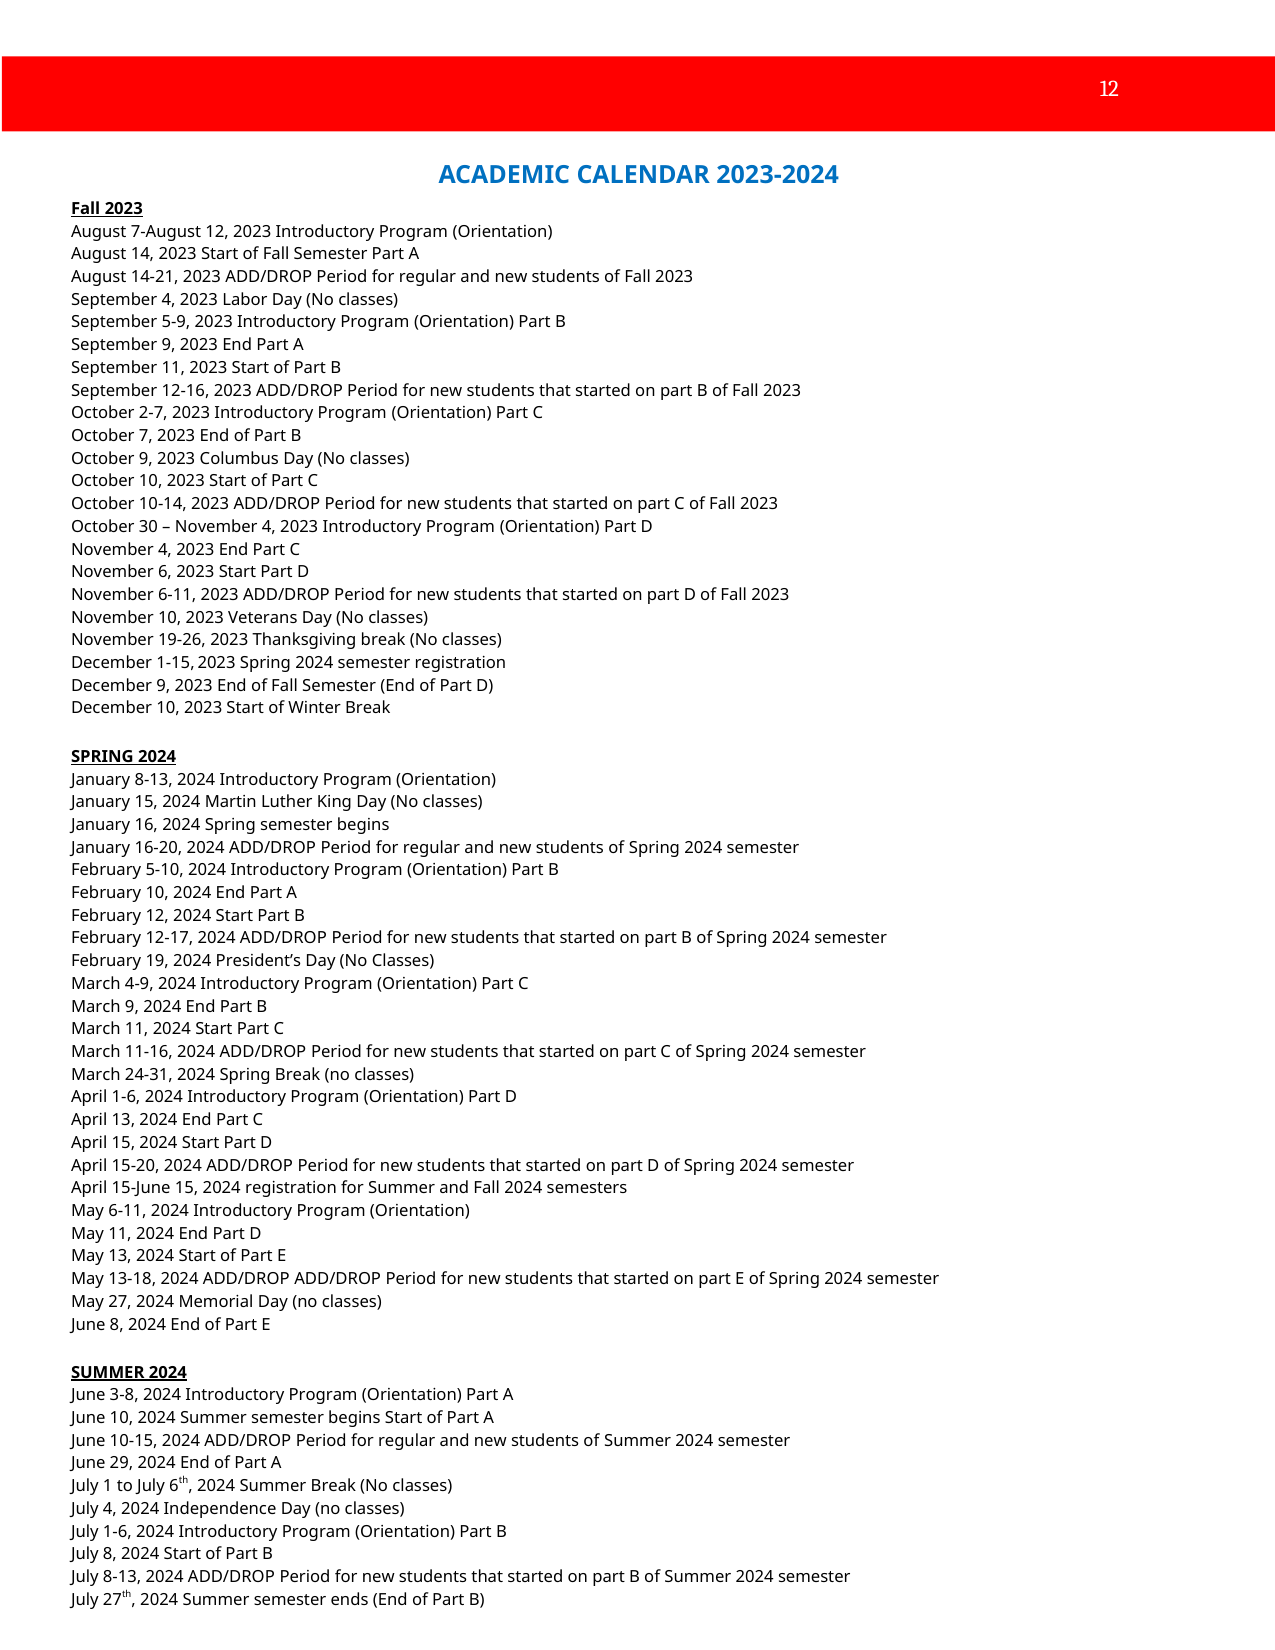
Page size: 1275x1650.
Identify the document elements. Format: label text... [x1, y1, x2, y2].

text May 13-18, 2024 ADD/DROP ADD/DROP Period for new students that started on part E of Spring 2024 semester [71, 1267, 1206, 1289]
text January 15, 2024 Martin Luther King Day (No classes) [71, 790, 1130, 812]
text September 9, 2023 End Part A [71, 333, 1206, 356]
text July 8-13, 2024 ADD/DROP Period for new students that started on part B of Summer 2024 semester [71, 1565, 1206, 1587]
text December 9, 2023 End of Fall Semester (End of Part D) [71, 673, 1206, 696]
text October 2-7, 2023 Introductory Program (Orientation) Part C [71, 401, 1206, 424]
text July 27th, 2024 Summer semester ends (End of Part B) [71, 1587, 1130, 1610]
text July 4, 2024 Independence Day (no classes) [71, 1497, 1130, 1519]
text June 3-8, 2024 Introductory Program (Orientation) Part A [71, 1383, 1206, 1406]
text March 9, 2024 End Part B [71, 994, 1130, 1017]
text September 11, 2023 Start of Part B [71, 356, 1206, 378]
text November 19-26, 2023 Thanksgiving break (No classes) [71, 628, 1206, 651]
text April 15, 2024 Start Part D [71, 1130, 1130, 1153]
text December 10, 2023 Start of Winter Break [71, 696, 1206, 719]
text September 12-16, 2023 ADD/DROP Period for new students that started on part B of Fall 2023 [71, 378, 1206, 401]
text August 14-21, 2023 ADD/DROP Period for regular and new students of Fall 2023 [71, 265, 1206, 287]
text March 11, 2024 Start Part C [71, 1017, 1206, 1039]
text June 29, 2024 End of Part A [71, 1451, 1130, 1474]
text November 4, 2023 End Part C [71, 537, 1206, 560]
text October 7, 2023 End of Part B [71, 424, 1206, 446]
text February 10, 2024 End Part A [71, 881, 1130, 903]
text October 30 – November 4, 2023 Introductory Program (Orientation) Part D [71, 514, 1206, 537]
text October 9, 2023 Columbus Day (No classes) [71, 446, 1206, 469]
text February 19, 2024 President’s Day (No Classes) [71, 949, 1130, 971]
text October 10, 2023 Start of Part C [71, 469, 1206, 492]
text April 15-June 15, 2024 registration for Summer and Fall 2024 semesters [71, 1176, 1130, 1198]
text June 8, 2024 End of Part E [71, 1312, 1206, 1335]
text SUMMER 2024 [71, 1360, 1206, 1383]
text November 10, 2023 Veterans Day (No classes) [71, 605, 1206, 628]
text September 5-9, 2023 Introductory Program (Orientation) Part B [71, 310, 1206, 333]
text June 10-15, 2024 ADD/DROP Period for regular and new students of Summer 2024 semester [71, 1428, 1130, 1451]
text February 12, 2024 Start Part B [71, 903, 1130, 926]
text January 8-13, 2024 Introductory Program (Orientation) [71, 767, 1130, 790]
text October 10-14, 2023 ADD/DROP Period for new students that started on part C of Fall 2023 [71, 492, 1206, 514]
text July 1 to July 6th, 2024 Summer Break (No classes) [71, 1474, 1130, 1497]
text November 6-11, 2023 ADD/DROP Period for new students that started on part D of Fall 2023 [71, 583, 1206, 605]
text August 7-August 12, 2023 Introductory Program (Orientation) [71, 219, 1206, 242]
text August 14, 2023 Start of Fall Semester Part A [71, 242, 1206, 265]
text September 4, 2023 Labor Day (No classes) [71, 287, 1206, 310]
text ACADEMIC CALENDAR 2023-2024 [71, 156, 1206, 190]
text July 1-6, 2024 Introductory Program (Orientation) Part B [71, 1519, 1206, 1542]
text June 10, 2024 Summer semester begins Start of Part A [71, 1406, 1206, 1428]
text March 11-16, 2024 ADD/DROP Period for new students that started on part C of Spring 2024 semester [71, 1039, 1130, 1062]
text March 24-31, 2024 Spring Break (no classes) [71, 1062, 1130, 1085]
text SPRING 2024 [71, 744, 1206, 767]
text Fall 2023 [71, 197, 1206, 219]
text February 5-10, 2024 Introductory Program (Orientation) Part B [71, 858, 1130, 881]
text May 11, 2024 End Part D [71, 1221, 1206, 1244]
text April 13, 2024 End Part C [71, 1108, 1130, 1130]
text July 8, 2024 Start of Part B [71, 1542, 1130, 1565]
text January 16-20, 2024 ADD/DROP Period for regular and new students of Spring 2024 semester [71, 835, 1206, 858]
text May 27, 2024 Memorial Day (no classes) [71, 1289, 1130, 1312]
text March 4-9, 2024 Introductory Program (Orientation) Part C [71, 971, 1130, 994]
text December 1-15, 2023 Spring 2024 semester registration [71, 651, 1206, 673]
text May 6-11, 2024 Introductory Program (Orientation) [71, 1198, 1206, 1221]
text April 15-20, 2024 ADD/DROP Period for new students that started on part D of Spring 2024 semester [71, 1153, 1130, 1176]
text February 12-17, 2024 ADD/DROP Period for new students that started on part B of Spring 2024 semester [71, 926, 1206, 949]
text May 13, 2024 Start of Part E [71, 1244, 1130, 1267]
text January 16, 2024 Spring semester begins [71, 812, 1130, 835]
text November 6, 2023 Start Part D [71, 560, 1206, 583]
text April 1-6, 2024 Introductory Program (Orientation) Part D [71, 1085, 1130, 1108]
